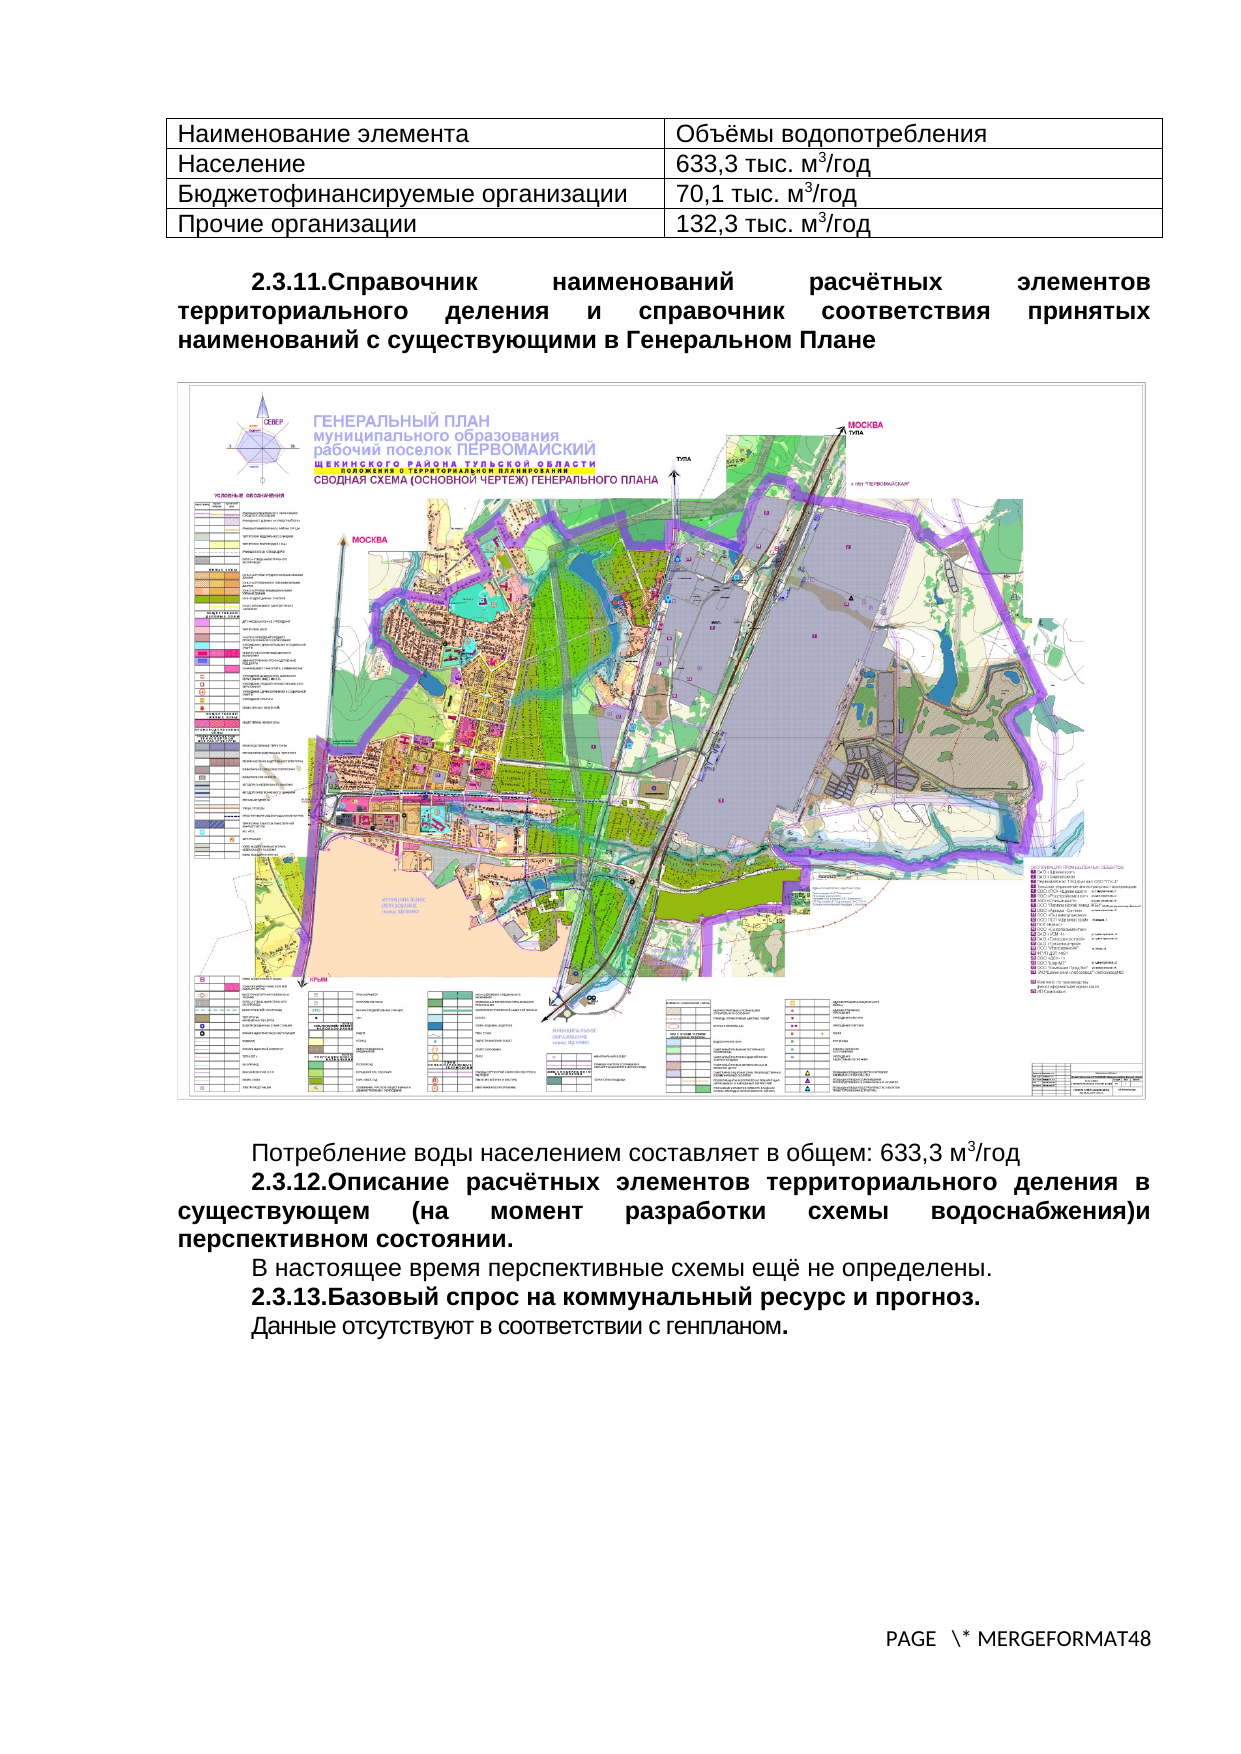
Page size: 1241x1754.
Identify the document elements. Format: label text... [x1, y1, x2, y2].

text 2.3.12.Описание расчётных элементов территориального деления в существующем (на момент разработки схемы водоснабжения)и перспективном состоянии. [177, 1167, 1152, 1253]
table_cell Бюджетофинансируемые организации [167, 179, 664, 207]
text 2.3.13.Базовый спрос на коммунальный ресурс и прогноз. [177, 1282, 1152, 1311]
text В настоящее время перспективные схемы ещё не определены. [177, 1253, 1152, 1282]
table_header Наименование элемента [167, 119, 664, 148]
picture [177, 382, 1149, 1104]
text Данные отсутствуют в соответствии с генпланом. [177, 1311, 1152, 1339]
table_header Объёмы водопотребления [665, 119, 1162, 148]
text 2.3.11.Справочник наименований расчётных элементов территориального деления и справочник соответствия принятых наименований с существующими в Генеральном Плане [177, 267, 1152, 353]
text Потребление воды населением составляет в общем: 633,3 м3/год [177, 1138, 1152, 1167]
table_cell 70,1 тыс. м3/год [665, 179, 1162, 207]
table_cell 633,3 тыс. м3/год [665, 149, 1162, 178]
table_cell Прочие организации [167, 209, 664, 237]
table_cell 132,3 тыс. м3/год [665, 209, 1162, 237]
table_cell Население [167, 149, 664, 178]
